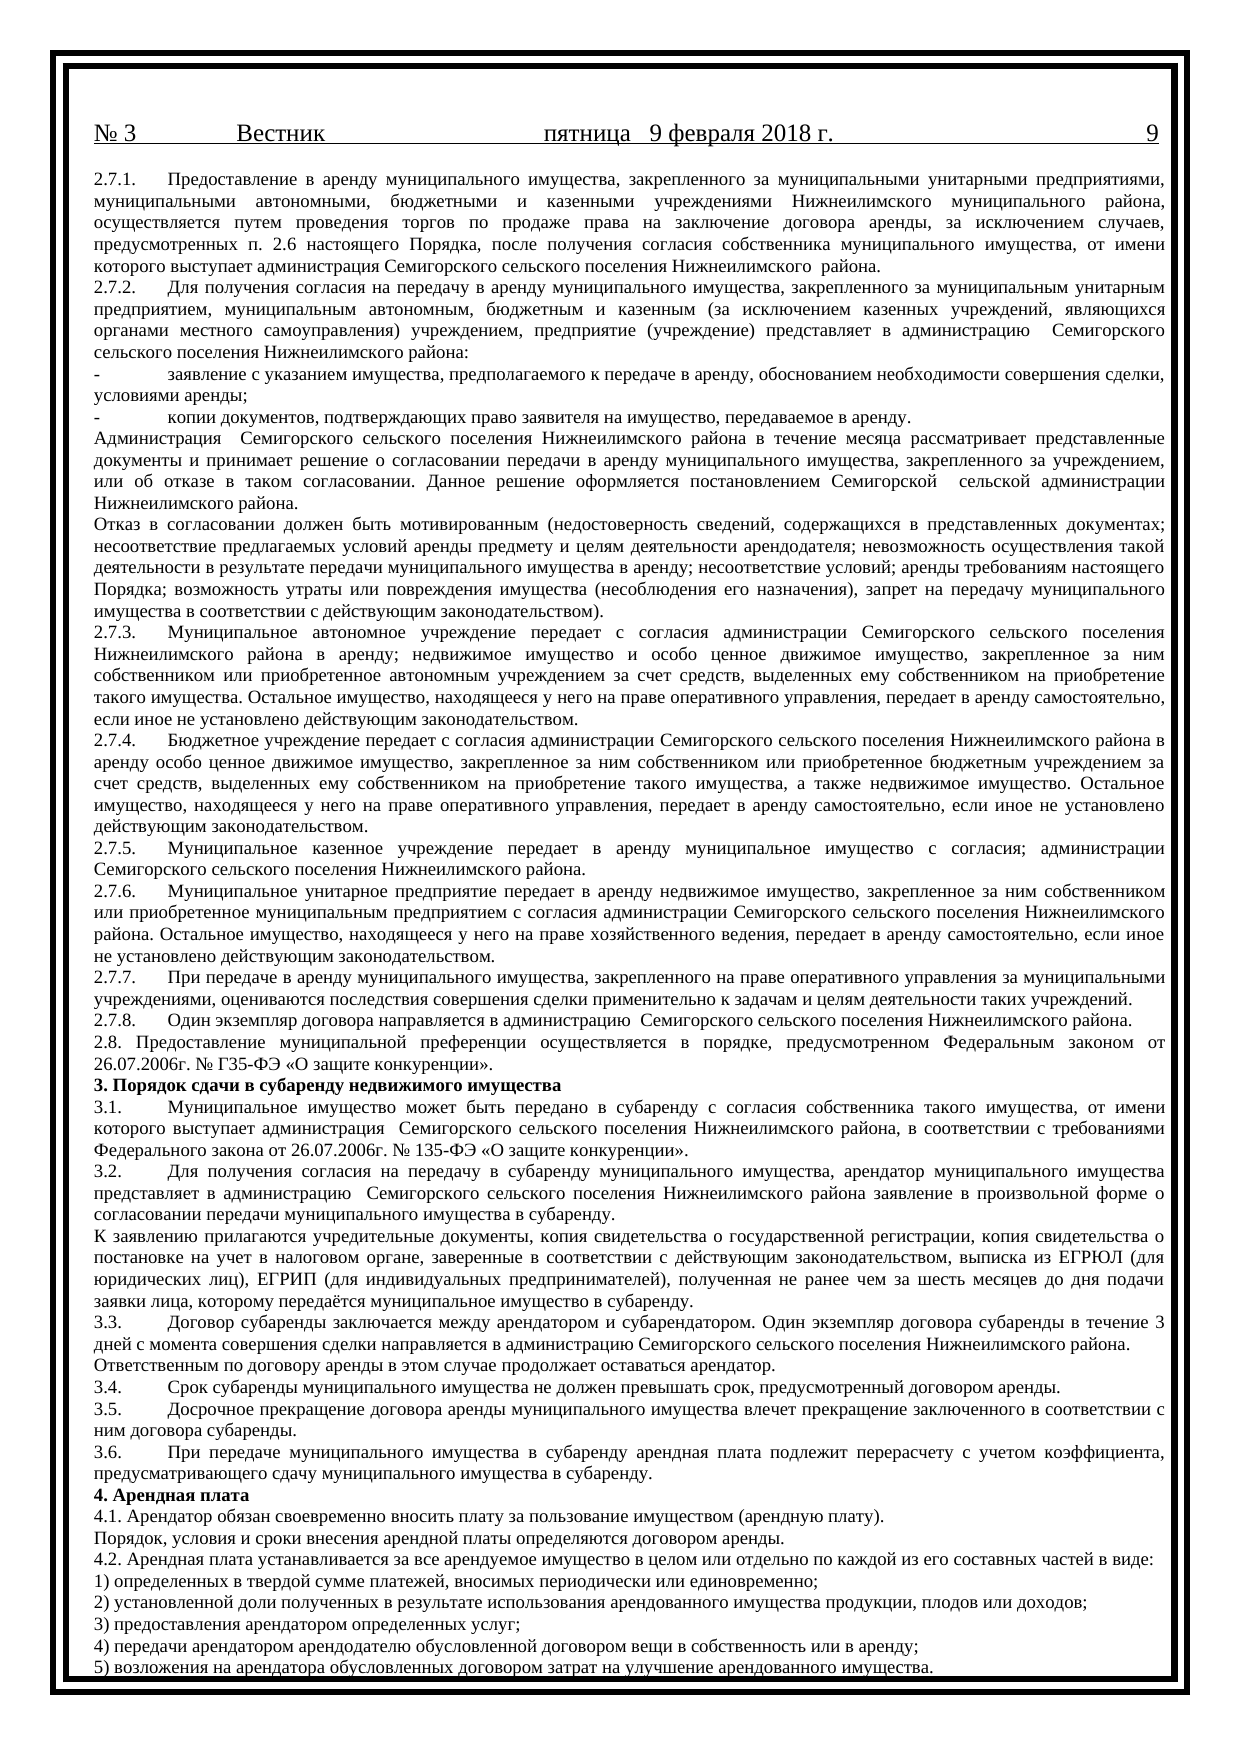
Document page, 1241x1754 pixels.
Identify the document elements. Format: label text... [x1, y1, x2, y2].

text 3.2. Для получения согласия на передачу в субаренду муниципального имущества, арендатор муниципального имущества представляет в администрацию Семигорского сельского поселения Нижнеилимского района заявление в произвольной форме о согласовании передачи муниципального имущества в субаренду. [94, 1160, 1167, 1225]
text 2.7.2. Для получения согласия на передачу в аренду муниципального имущества, закрепленного за муниципальным унитарным предприятием, муниципальным автономным, бюджетным и казенным (за исключением казенных учреждений, являющихся органами местного самоуправления) учреждением, предприятие (учреждение) представляет в администрацию Семигорского сельского поселения Нижнеилимского района: [94, 276, 1167, 362]
text 2.7.3. Муниципальное автономное учреждение передает с согласия администрации Семигорского сельского поселения Нижнеилимского района в аренду; недвижимое имущество и особо ценное движимое имущество, закрепленное за ним собственником или приобретенное автономным учреждением за счет средств, выделенных ему собственником на приобретение такого имущества. Остальное имущество, находящееся у него на праве оперативного управления, передает в аренду самостоятельно, если иное не установлено действующим законодательством. [94, 621, 1167, 729]
text 3.1. Муниципальное имущество может быть передано в субаренду с согласия собственника такого имущества, от имени которого выступает администрация Семигорского сельского поселения Нижнеилимского района, в соответствии с требованиями Федерального закона от 26.07.2006г. № 135-ФЭ «О защите конкуренции». [94, 1096, 1167, 1160]
text 2.7.8. Один экземпляр договора направляется в администрацию Семигорского сельского поселения Нижнеилимского района. [94, 1009, 1167, 1031]
text 3. Порядок сдачи в субаренду недвижимого имущества [94, 1074, 1167, 1096]
text Ответственным по договору аренды в этом случае продолжает оставаться арендатор. [94, 1354, 1167, 1376]
text 3) предоставления арендатором определенных услуг; [94, 1613, 1167, 1634]
text 4.1. Арендатор обязан своевременно вносить плату за пользование имуществом (арендную плату). [94, 1505, 1167, 1527]
text 2.8. Предоставление муниципальной преференции осуществляется в порядке, предусмотренном Федеральным законом от 26.07.2006г. № Г35-ФЭ «О защите конкуренции». [94, 1031, 1167, 1074]
text - заявление с указанием имущества, предполагаемого к передаче в аренду, обоснованием необходимости совершения сделки, условиями аренды; [94, 362, 1167, 406]
text 4.2. Арендная плата устанавливается за все арендуемое имущество в целом или отдельно по каждой из его составных частей в виде: [94, 1548, 1167, 1570]
text 1) определенных в твердой сумме платежей, вносимых периодически или единовременно; [94, 1570, 1167, 1591]
text Порядок, условия и сроки внесения арендной платы определяются договором аренды. [94, 1527, 1167, 1548]
text 5) возложения на арендатора обусловленных договором затрат на улучшение арендованного имущества. [94, 1656, 1167, 1676]
text 2.7.6. Муниципальное унитарное предприятие передает в аренду недвижимое имущество, закрепленное за ним собственником или приобретенное муниципальным предприятием с согласия администрации Семигорского сельского поселения Нижнеилимского района. Остальное имущество, находящееся у него на праве хозяйственного ведения, передает в аренду самостоятельно, если иное не установлено действующим законодательством. [94, 880, 1167, 966]
text 3.6. При передаче муниципального имущества в субаренду арендная плата подлежит перерасчету с учетом коэффициента, предусматривающего сдачу муниципального имущества в субаренду. [94, 1441, 1167, 1484]
text 2.7.7. При передаче в аренду муниципального имущества, закрепленного на праве оперативного управления за муниципальными учреждениями, оцениваются последствия совершения сделки применительно к задачам и целям деятельности таких учреждений. [94, 966, 1167, 1009]
text К заявлению прилагаются учредительные документы, копия свидетельства о государственной регистрации, копия свидетельства о постановке на учет в налоговом органе, заверенные в соответствии с действующим законодательством, выписка из ЕГРЮЛ (для юридических лиц), ЕГРИП (для индивидуальных предпринимателей), полученная не ранее чем за шесть месяцев до дня подачи заявки лица, которому передаётся муниципальное имущество в субаренду. [94, 1225, 1167, 1311]
text 3.4. Срок субаренды муниципального имущества не должен превышать срок, предусмотренный договором аренды. [94, 1376, 1167, 1397]
text № 3 Вестник пятница 9 февраля 2018 г. 9 [94, 118, 1167, 147]
text 4. Арендная плата [94, 1484, 1167, 1505]
text 4) передачи арендатором арендодателю обусловленной договором вещи в собственность или в аренду; [94, 1634, 1167, 1656]
text 3.3. Договор субаренды заключается между арендатором и субарендатором. Один экземпляр договора субаренды в течение 3 дней с момента совершения сделки направляется в администрацию Семигорского сельского поселения Нижнеилимского района. [94, 1311, 1167, 1354]
text 2.7.1. Предоставление в аренду муниципального имущества, закрепленного за муниципальными унитарными предприятиями, муниципальными автономными, бюджетными и казенными учреждениями Нижнеилимского муниципального района, осуществляется путем проведения торгов по продаже права на заключение договора аренды, за исключением случаев, предусмотренных п. 2.6 настоящего Порядка, после получения согласия собственника муниципального имущества, от имени которого выступает администрация Семигорского сельского поселения Нижнеилимского района. [94, 168, 1167, 276]
text 2.7.4. Бюджетное учреждение передает с согласия администрации Семигорского сельского поселения Нижнеилимского района в аренду особо ценное движимое имущество, закрепленное за ним собственником или приобретенное бюджетным учреждением за счет средств, выделенных ему собственником на приобретение такого имущества, а также недвижимое имущество. Остальное имущество, находящееся у него на праве оперативного управления, передает в аренду самостоятельно, если иное не установлено действующим законодательством. [94, 729, 1167, 837]
text 2) установленной доли полученных в результате использования арендованного имущества продукции, плодов или доходов; [94, 1591, 1167, 1613]
text 3.5. Досрочное прекращение договора аренды муниципального имущества влечет прекращение заключенного в соответствии с ним договора субаренды. [94, 1397, 1167, 1441]
text Отказ в согласовании должен быть мотивированным (недостоверность сведений, содержащихся в представленных документах; несоответствие предлагаемых условий аренды предмету и целям деятельности арендодателя; невозможность осуществления такой деятельности в результате передачи муниципального имущества в аренду; несоответствие условий; аренды требованиям настоящего Порядка; возможность утраты или повреждения имущества (несоблюдения его назначения), запрет на передачу муниципального имущества в соответствии с действующим законодательством). [94, 513, 1167, 621]
text 2.7.5. Муниципальное казенное учреждение передает в аренду муниципальное имущество с согласия; администрации Семигорского сельского поселения Нижнеилимского района. [94, 837, 1167, 880]
text Администрация Семигорского сельского поселения Нижнеилимского района в течение месяца рассматривает представленные документы и принимает решение о согласовании передачи в аренду муниципального имущества, закрепленного за учреждением, или об отказе в таком согласовании. Данное решение оформляется постановлением Семигорской сельской администрации Нижнеилимского района. [94, 427, 1167, 513]
text - копии документов, подтверждающих право заявителя на имущество, передаваемое в аренду. [94, 406, 1167, 427]
